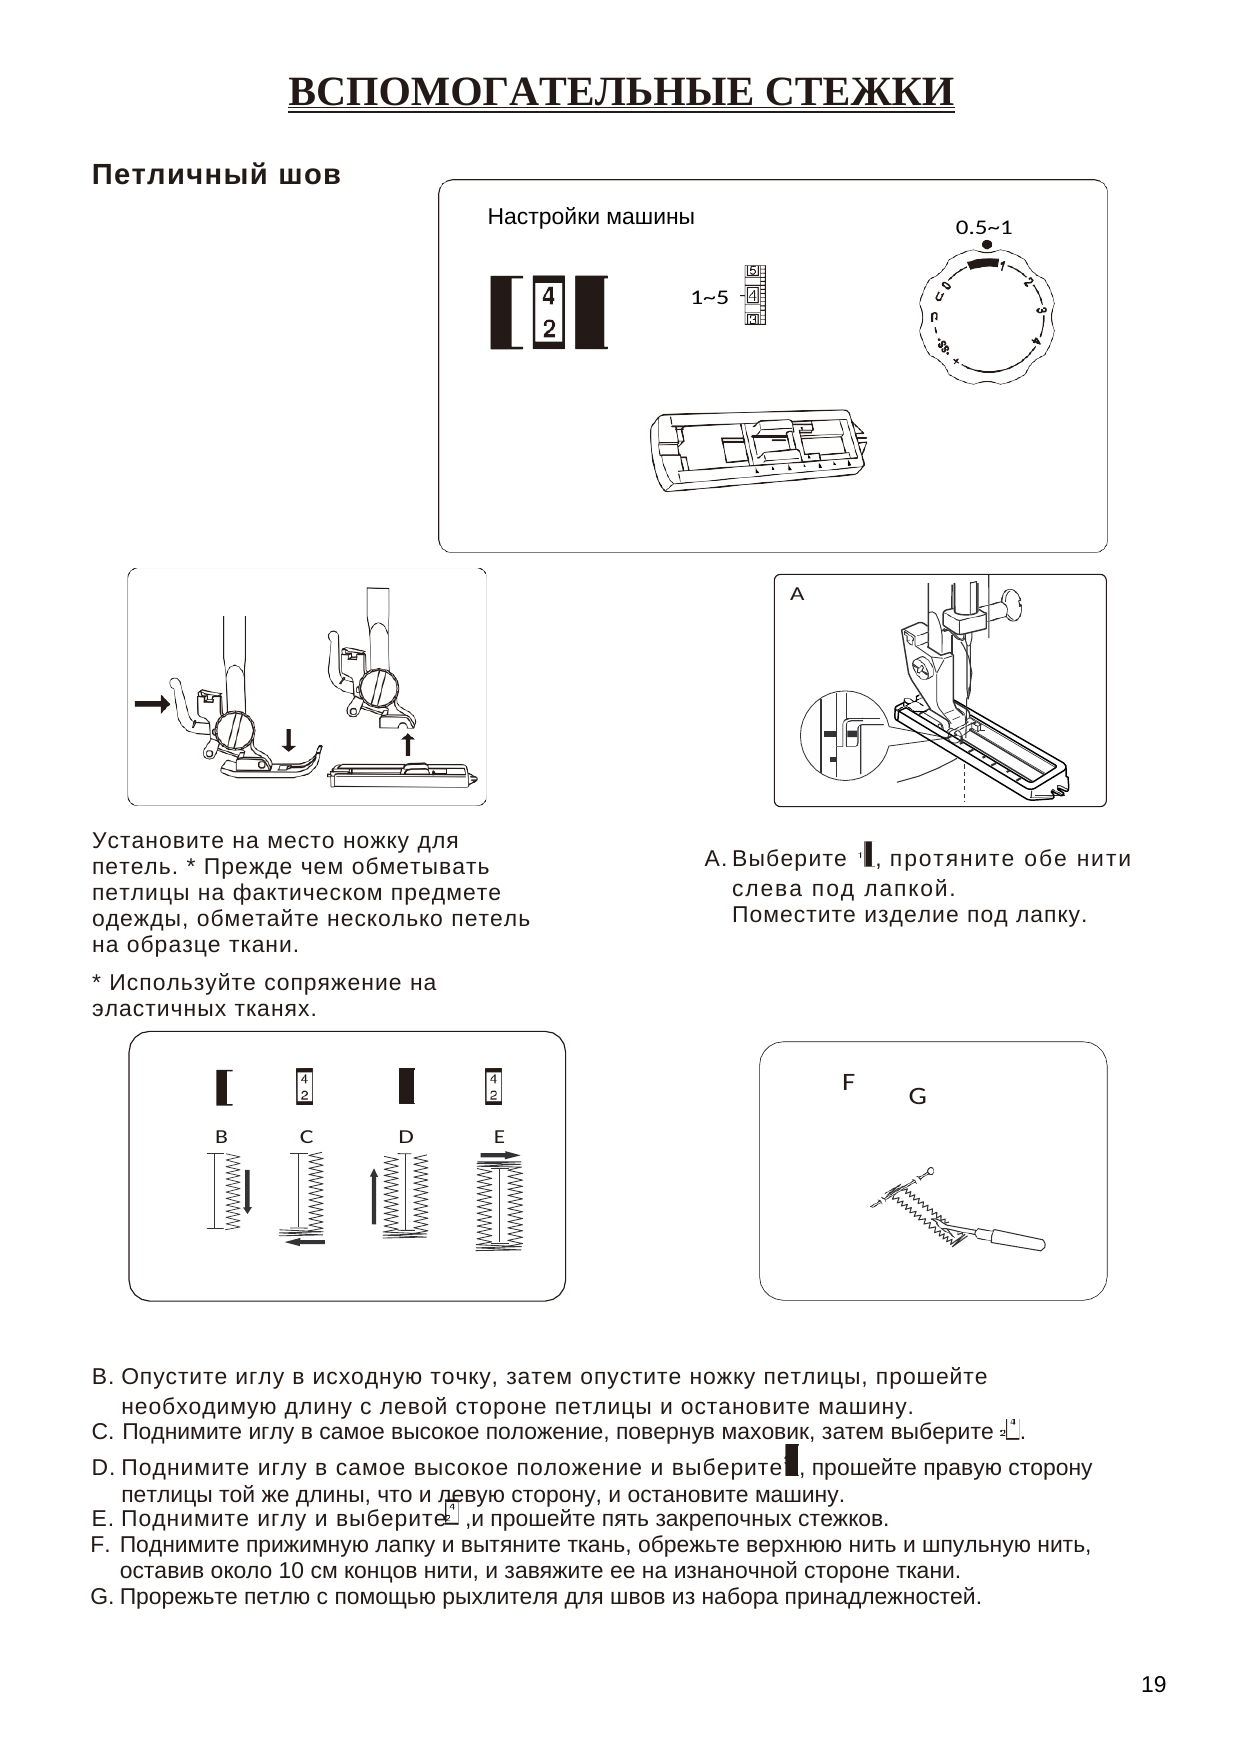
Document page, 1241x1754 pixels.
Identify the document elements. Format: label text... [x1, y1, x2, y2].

picture [1030, 785, 1067, 798]
text Установите на место ножку для петель. * Прежде чем обметывать петлицы на фактическом предмете одежды, обметайте несколько петель на образце ткани. [92, 828, 553, 957]
text * Используйте сопряжение на эластичных тканях. [92, 969, 553, 1021]
picture [836, 718, 884, 747]
text Поместите изделие под лапку. [732, 906, 1171, 927]
picture [399, 1068, 415, 1104]
subtitle Петличный шов [92, 159, 370, 191]
list Поднимите иглу и выберите ,и прошейте пять закрепочных стежков. [91, 1507, 1171, 1532]
picture [947, 708, 965, 740]
picture [912, 656, 934, 680]
picture [966, 708, 982, 740]
picture [858, 841, 876, 867]
picture [438, 179, 1108, 553]
list Опустите иглу в исходную точку, затем опустите ножку петлицы, прошейте необходимую длину с левой стороне петлицы и остановите машину. [92, 1359, 1128, 1419]
picture [896, 694, 924, 711]
list Выберите , протяните обе нити слева под лапкой. [704, 841, 1137, 902]
picture [296, 1068, 313, 1105]
list Поднимите иглу в самое высокое положение, повернув маховик, затем выберите . [91, 1419, 1171, 1445]
picture [870, 1167, 934, 1208]
picture [1000, 1419, 1020, 1440]
picture [904, 631, 929, 646]
list Прорежьте петлю с помощью рыхлителя для швов из набора принадлежностей. [90, 1583, 1171, 1609]
picture [936, 1223, 994, 1241]
list Поднимите прижимную лапку и вытяните ткань, обрежьте верхнюю нить и шпульную нить, оставив около 10 см концов нити, и завяжите ее на изнаночной стороне ткани. [90, 1532, 1171, 1583]
picture [944, 581, 1022, 634]
picture [784, 1444, 799, 1476]
picture [485, 1068, 502, 1105]
picture [127, 568, 487, 806]
picture [1055, 792, 1069, 798]
list Поднимите иглу в самое высокое положение и выберите, прошейте правую сторону петлицы той же длины, что и левую сторону, и остановите машину. [91, 1445, 1093, 1507]
